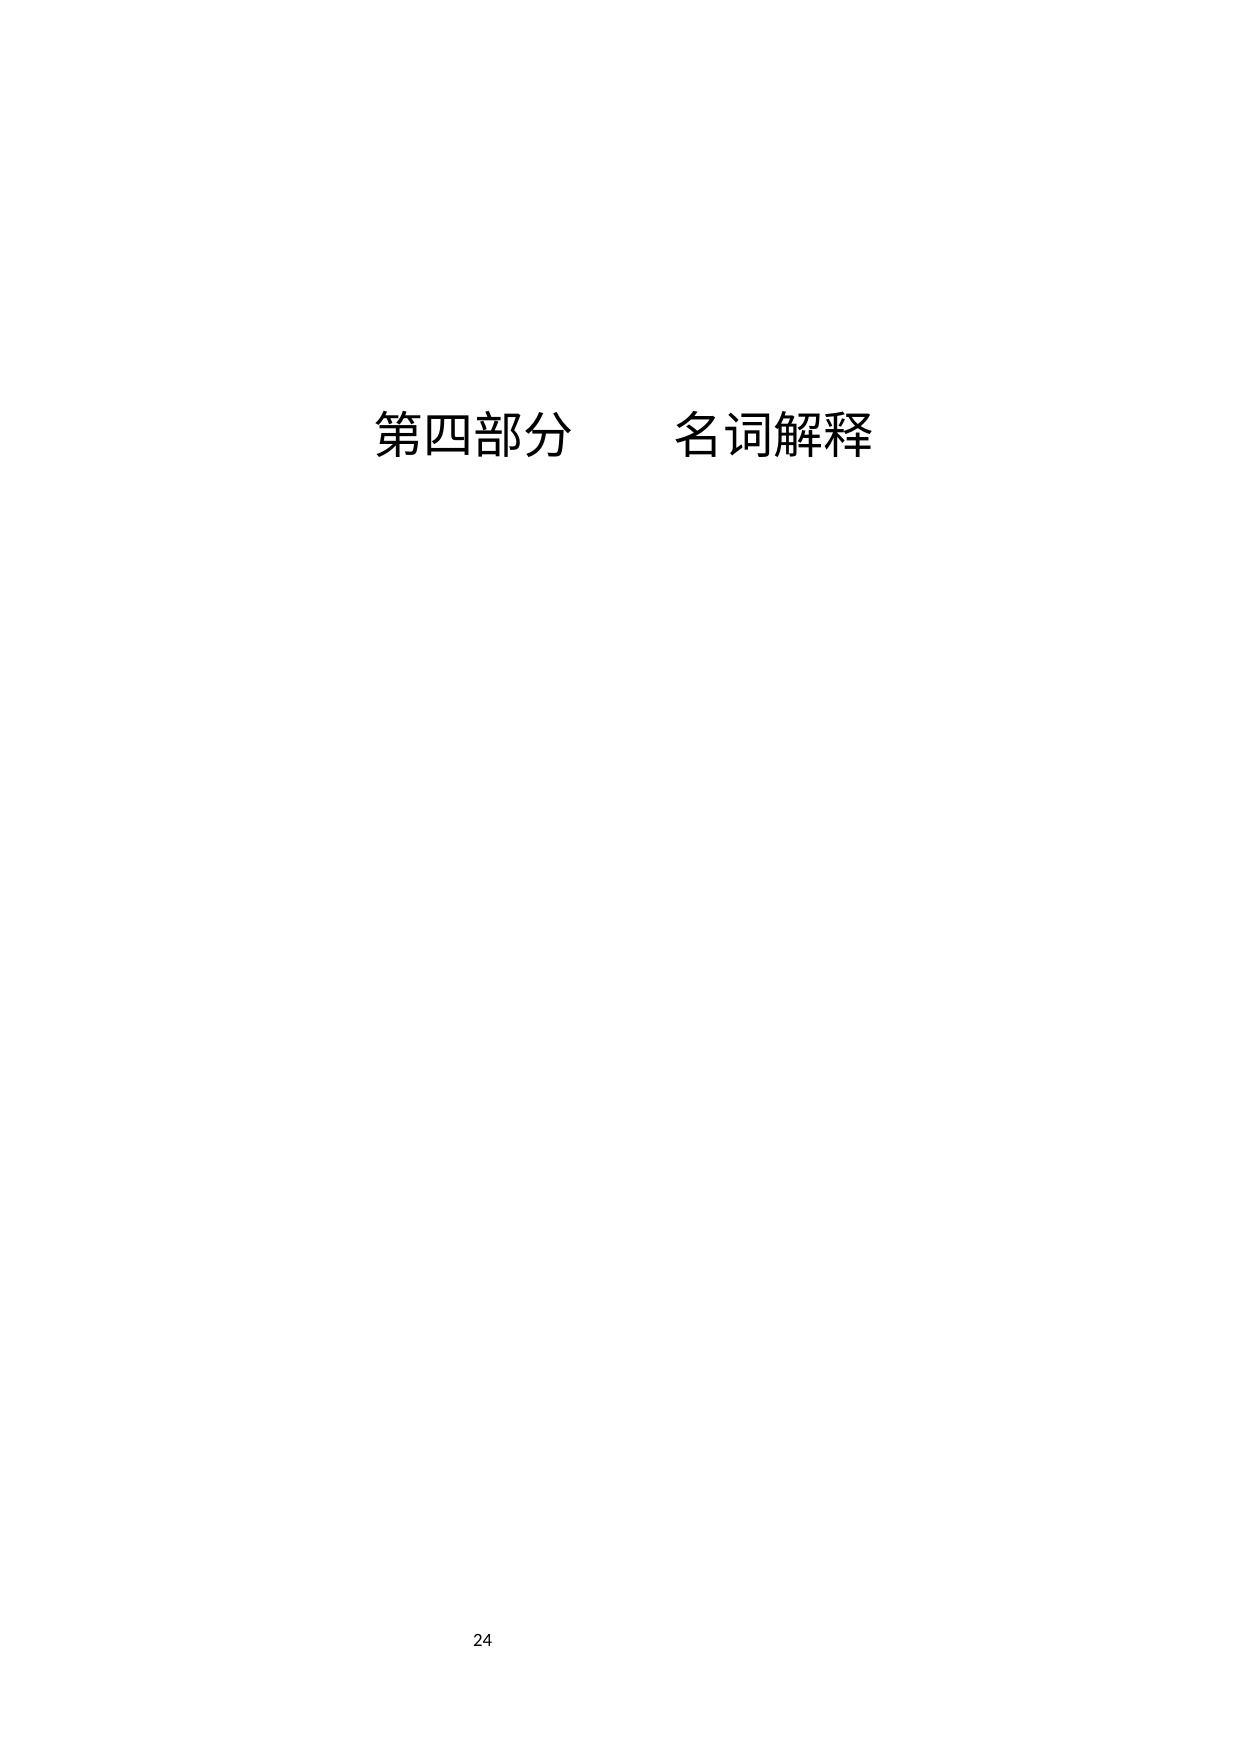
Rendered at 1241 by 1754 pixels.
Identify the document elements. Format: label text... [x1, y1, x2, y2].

text 第四部分 名词解释 [165, 382, 1081, 481]
